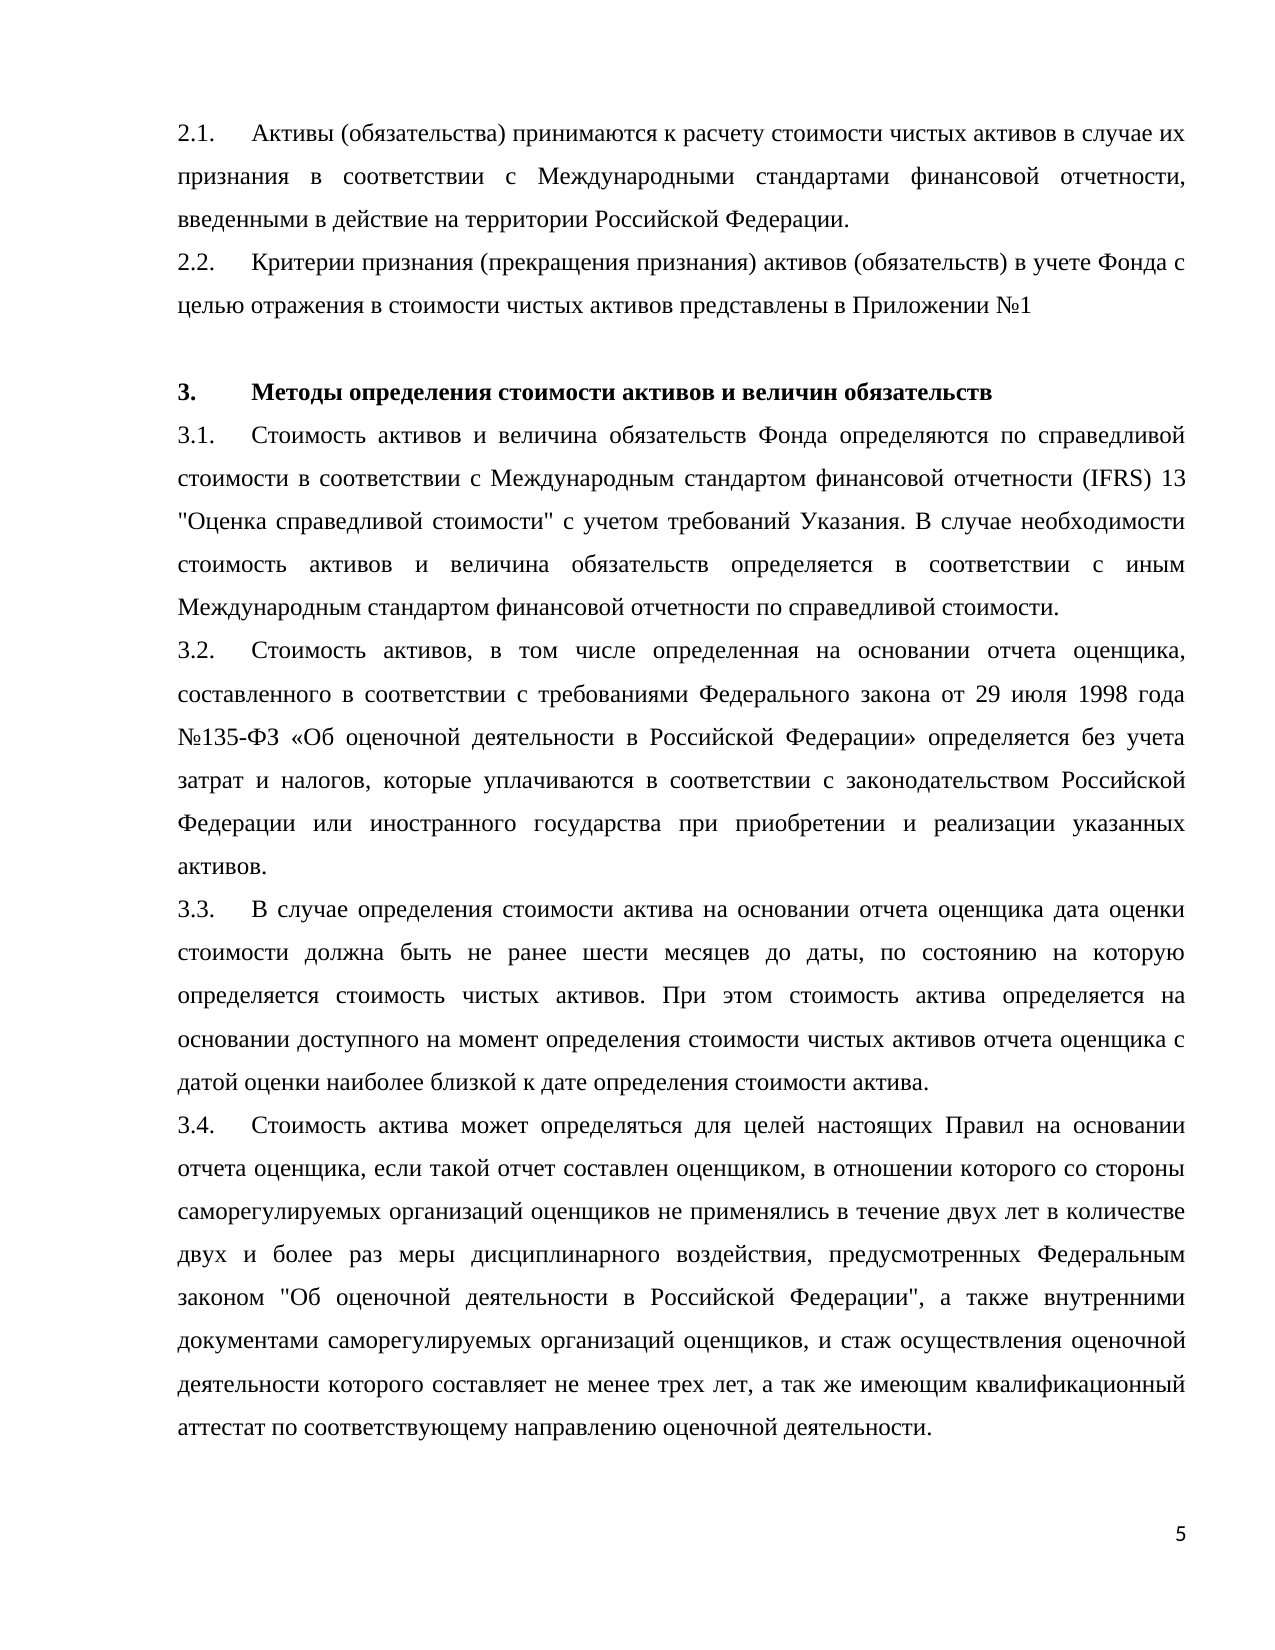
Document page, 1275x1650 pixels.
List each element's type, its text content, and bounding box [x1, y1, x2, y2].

list Стоимость активов и величина обязательств Фонда определяются по справедливой стоимости в соответствии с Международным стандартом финансовой отчетности (IFRS) 13 "Оценка справедливой стоимости" с учетом требований Указания. В случае необходимости стоимость активов и величина обязательств определяется в соответствии с иным Международным стандартом финансовой отчетности по справедливой стоимости. [177, 420, 1186, 621]
list В случае определения стоимости актива на основании отчета оценщика дата оценки стоимости должна быть не ранее шести месяцев до даты, по состоянию на которую определяется стоимость чистых активов. При этом стоимость актива определяется на основании доступного на момент определения стоимости чистых активов отчета оценщика с датой оценки наиболее близкой к дате определения стоимости актива. [177, 894, 1186, 1096]
list Методы определения стоимости активов и величин обязательств [177, 377, 1186, 406]
list Активы (обязательства) принимаются к расчету стоимости чистых активов в случае их признания в соответствии с Международными стандартами финансовой отчетности, введенными в действие на территории Российской Федерации. [177, 118, 1186, 233]
list Стоимость активов, в том числе определенная на основании отчета оценщика, составленного в соответствии с требованиями Федерального закона от 29 июля 1998 года №135-ФЗ «Об оценочной деятельности в Российской Федерации» определяется без учета затрат и налогов, которые уплачиваются в соответствии с законодательством Российской Федерации или иностранного государства при приобретении и реализации указанных активов. [177, 636, 1186, 880]
list Стоимость актива может определяться для целей настоящих Правил на основании отчета оценщика, если такой отчет составлен оценщиком, в отношении которого со стороны саморегулируемых организаций оценщиков не применялись в течение двух лет в количестве двух и более раз меры дисциплинарного воздействия, предусмотренных Федеральным законом "Об оценочной деятельности в Российской Федерации", а также внутренними документами саморегулируемых организаций оценщиков, и стаж осуществления оценочной деятельности которого составляет не менее трех лет, а так же имеющим квалификационный аттестат по соответствующему направлению оценочной деятельности. [177, 1110, 1186, 1441]
list Критерии признания (прекращения признания) активов (обязательств) в учете Фонда с целью отражения в стоимости чистых активов представлены в Приложении №1 [177, 247, 1186, 319]
